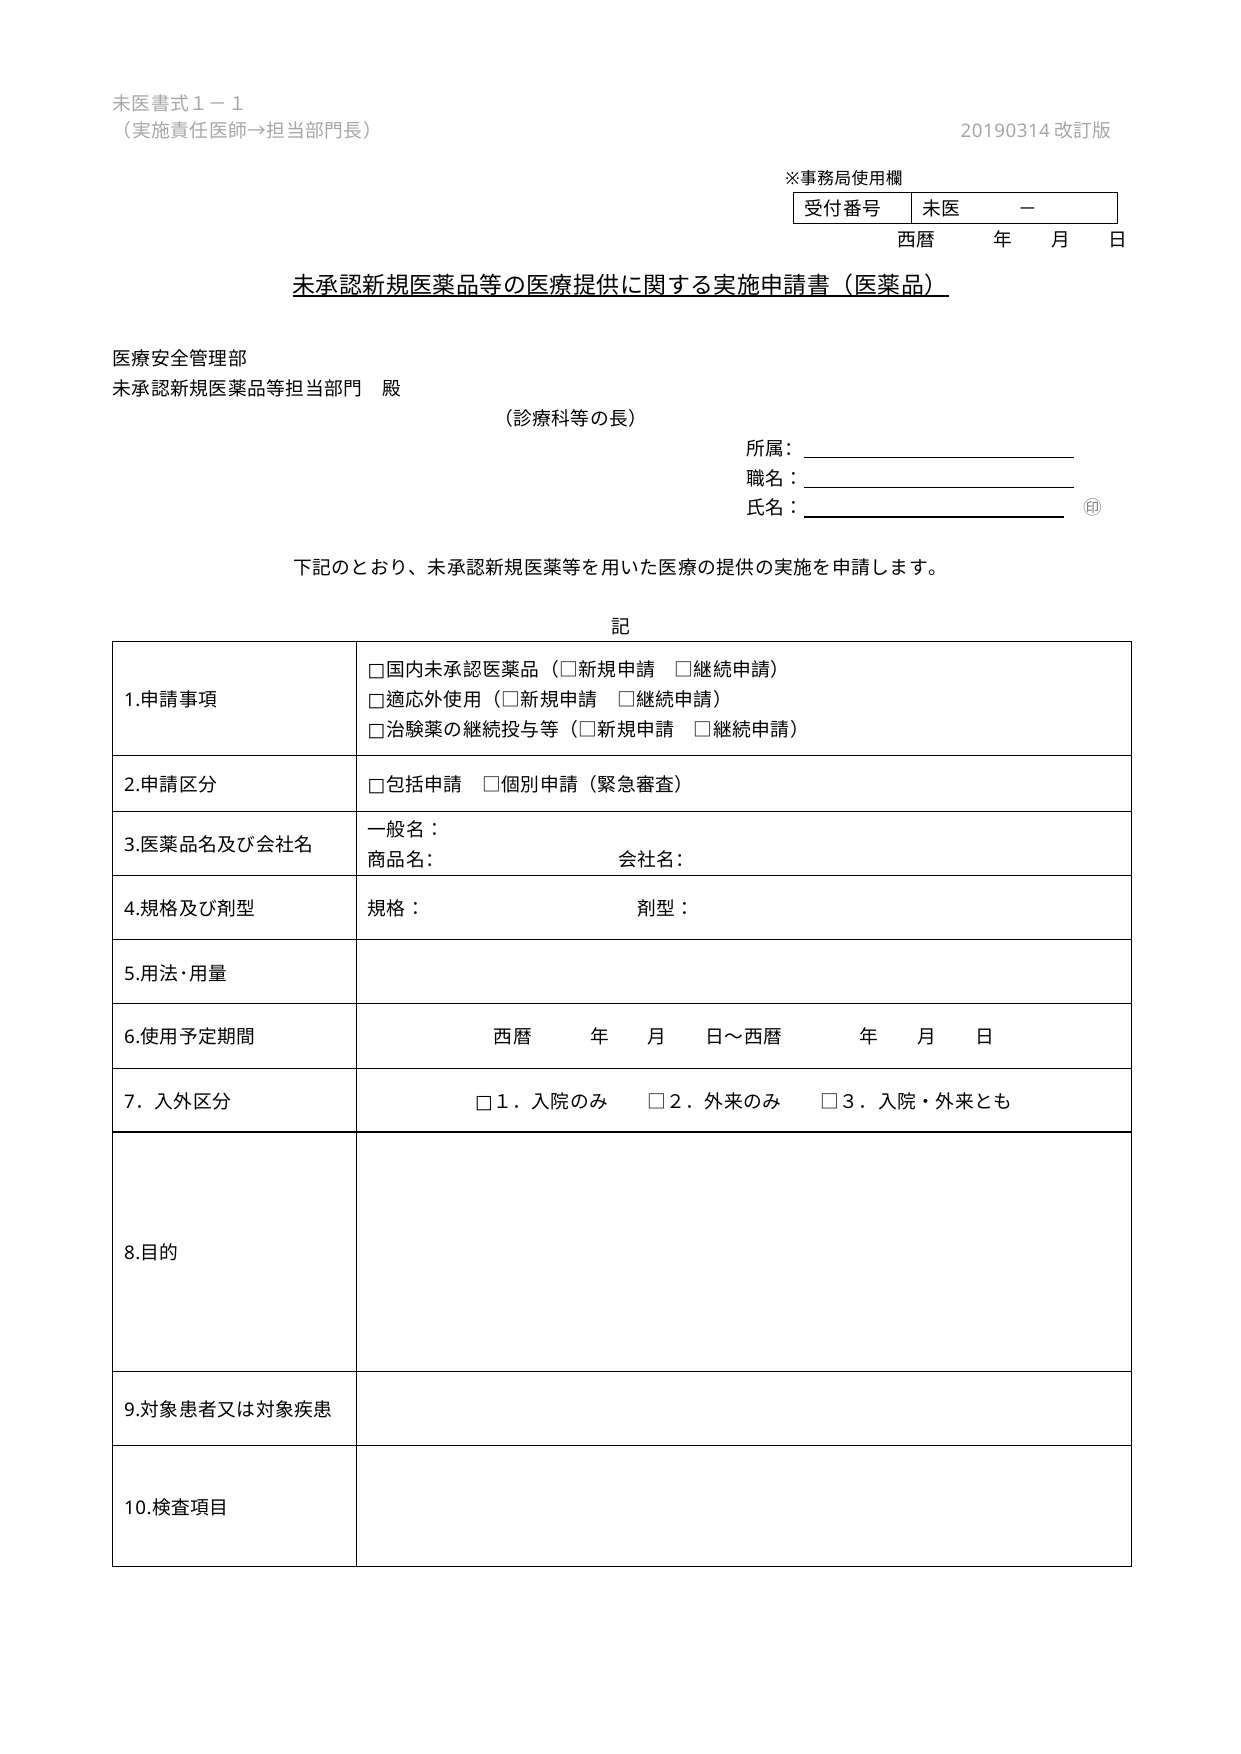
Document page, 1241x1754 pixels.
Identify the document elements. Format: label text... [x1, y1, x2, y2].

text （診療科等の長） [112, 402, 1128, 432]
table_cell [357, 1372, 1131, 1445]
table_cell 4.規格及び剤型 [113, 876, 356, 939]
text 職名： [112, 462, 1128, 492]
table_header 1.申請事項 [113, 642, 356, 755]
text 西暦 年 月 日 [112, 224, 1128, 253]
text 未承認新規医薬品等の医療提供に関する実施申請書（医薬品） [112, 253, 1128, 313]
table_cell 8.目的 [113, 1133, 356, 1371]
table_header □国内未承認医薬品（□新規申請 □継続申請） □適応外使用（□新規申請 □継続申請） □治験薬の継続投与等（□新規申請 □継続申請） [357, 642, 1131, 755]
text 氏名： ㊞ [112, 492, 1128, 522]
table_cell 7．入外区分 [113, 1069, 356, 1131]
table_cell 一般名： 商品名： 会社名： [357, 812, 1131, 875]
table_cell 10.検査項目 [113, 1446, 356, 1566]
table_cell 5.用法･用量 [113, 940, 356, 1003]
table_header 未医 － [912, 193, 1117, 223]
text ※事務局使用欄 [112, 162, 1057, 192]
table_cell □１．入院のみ □２．外来のみ □３．入院・外来とも [357, 1069, 1131, 1131]
text 未承認新規医薬品等担当部門 殿 [112, 373, 1128, 402]
table_cell 9.対象患者又は対象疾患 [113, 1372, 356, 1445]
table_cell 6.使用予定期間 [113, 1004, 356, 1067]
table_cell [357, 1446, 1131, 1566]
text 所属： [112, 432, 1128, 462]
table_cell 西暦 年 月 日～西暦 年 月 日 [357, 1004, 1131, 1067]
table_cell 2.申請区分 [113, 756, 356, 811]
text 下記のとおり、未承認新規医薬等を用いた医療の提供の実施を申請します。 [112, 551, 1128, 581]
table_header 受付番号 [794, 193, 911, 223]
table_cell [357, 1133, 1131, 1371]
table_cell [357, 940, 1131, 1003]
table_cell 3.医薬品名及び会社名 [113, 812, 356, 875]
text 医療安全管理部 [112, 343, 1128, 373]
table_cell 規格： 剤型： [357, 876, 1131, 939]
text 記 [112, 611, 1128, 641]
table_cell □包括申請 □個別申請（緊急審査） [357, 756, 1131, 811]
